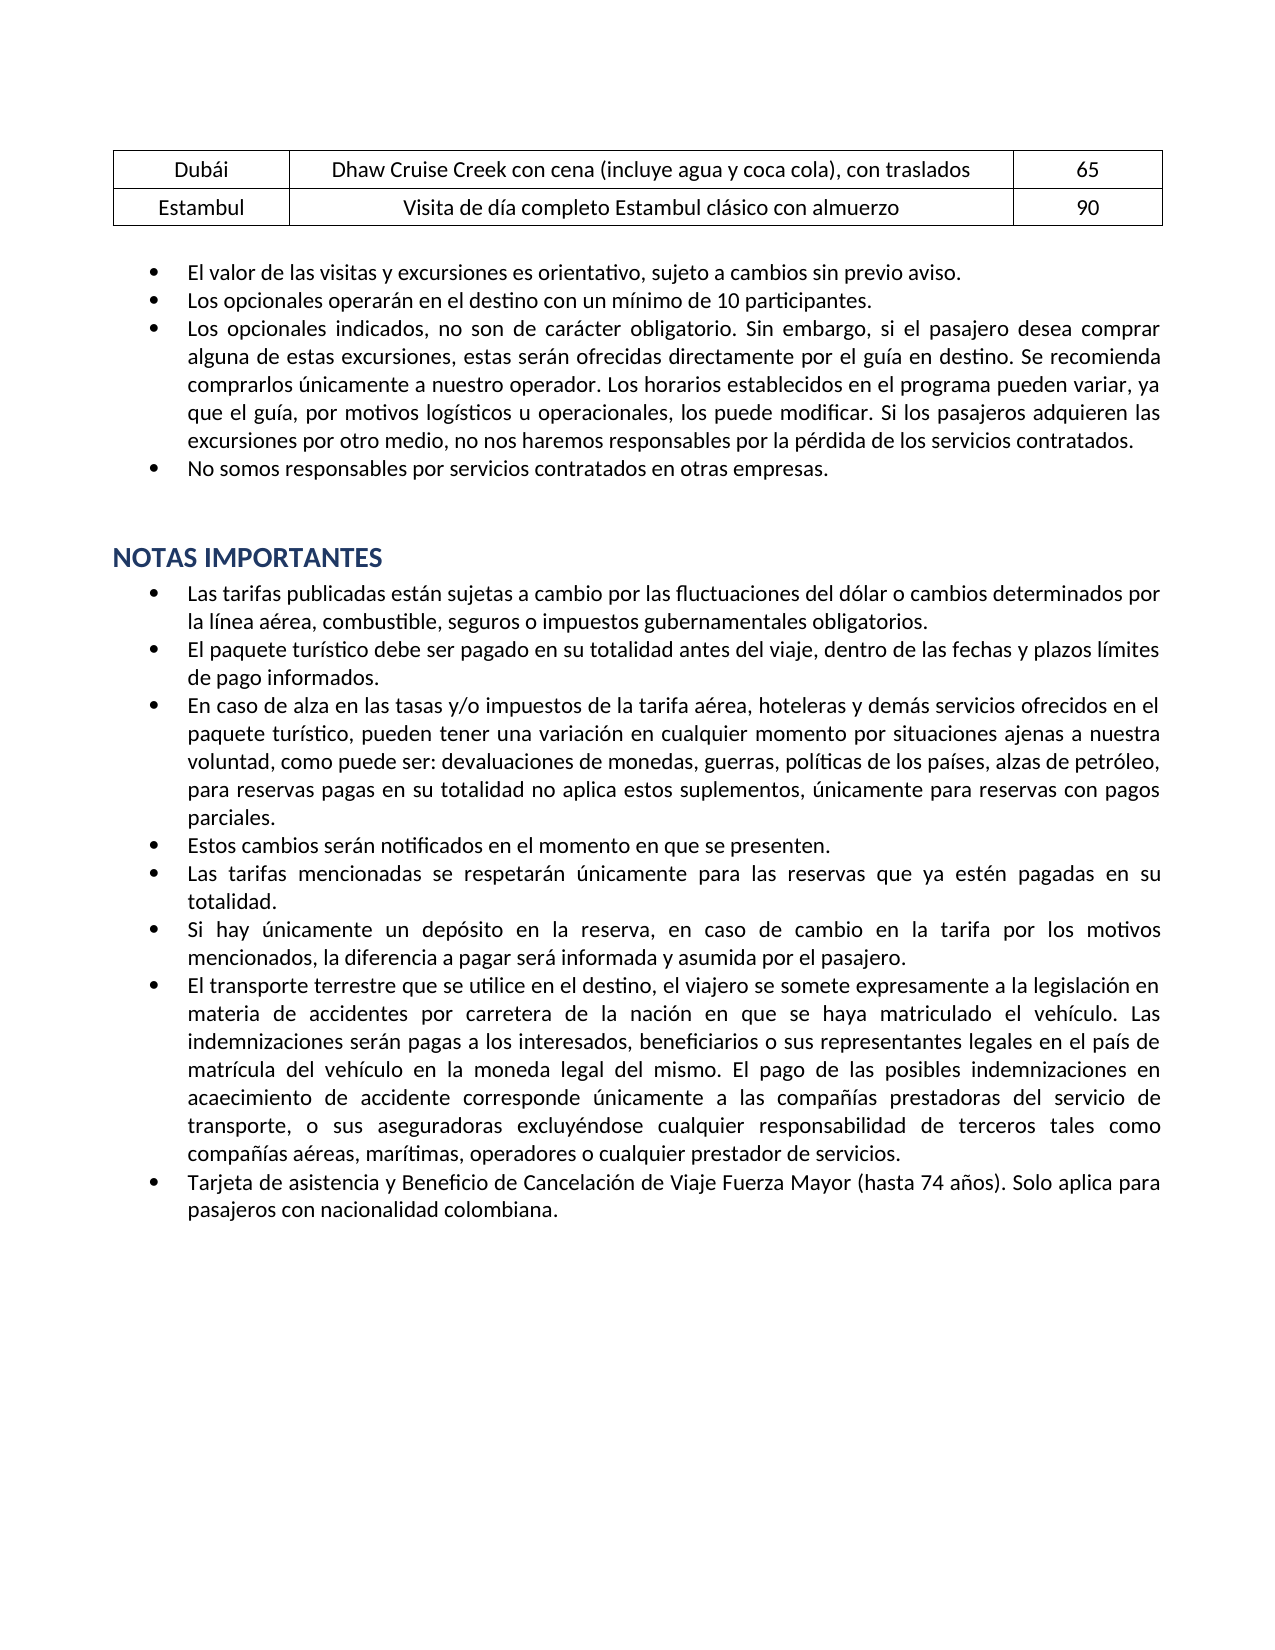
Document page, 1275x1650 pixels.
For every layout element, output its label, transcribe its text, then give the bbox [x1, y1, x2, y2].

text No somos responsables por servicios contratados en otras empresas. [150, 454, 1162, 482]
text Si hay únicamente un depósito en la reserva, en caso de cambio en la tarifa por los motivos mencionados, la diferencia a pagar será informada y asumida por el pasajero. [150, 915, 1162, 971]
table_cell Dhaw Cruise Creek con cena (incluye agua y coca cola), con traslados [290, 151, 1013, 187]
text Tarjeta de asistencia y Beneficio de Cancelación de Viaje Fuerza Mayor (hasta 74 años). Solo aplica para pasajeros con nacionalidad colombiana. [150, 1168, 1162, 1224]
text NOTAS IMPORTANTES [112, 539, 1162, 575]
text Las tarifas mencionadas se respetarán únicamente para las reservas que ya estén pagadas en su totalidad. [150, 859, 1162, 915]
table_cell Dubái [114, 151, 289, 187]
text El transporte terrestre que se utilice en el destino, el viajero se somete expresamente a la legislación en materia de accidentes por carretera de la nación en que se haya matriculado el vehículo. Las indemnizaciones serán pagas a los interesados, beneficiarios o sus representantes legales en el país de matrícula del vehículo en la moneda legal del mismo. El pago de las posibles indemnizaciones en acaecimiento de accidente corresponde únicamente a las compañías prestadoras del servicio de transporte, o sus aseguradoras excluyéndose cualquier responsabilidad de terceros tales como compañías aéreas, marítimas, operadores o cualquier prestador de servicios. [150, 971, 1162, 1168]
text El paquete turístico debe ser pagado en su totalidad antes del viaje, dentro de las fechas y plazos límites de pago informados. [150, 635, 1162, 691]
table_cell 65 [1014, 151, 1162, 187]
table_cell Visita de día completo Estambul clásico con almuerzo [290, 189, 1013, 225]
text Las tarifas publicadas están sujetas a cambio por las fluctuaciones del dólar o cambios determinados por la línea aérea, combustible, seguros o impuestos gubernamentales obligatorios. [150, 579, 1162, 635]
table_cell Estambul [114, 189, 289, 225]
text Los opcionales indicados, no son de carácter obligatorio. Sin embargo, si el pasajero desea comprar alguna de estas excursiones, estas serán ofrecidas directamente por el guía en destino. Se recomienda comprarlos únicamente a nuestro operador. Los horarios establecidos en el programa pueden variar, ya que el guía, por motivos logísticos u operacionales, los puede modificar. Si los pasajeros adquieren las excursiones por otro medio, no nos haremos responsables por la pérdida de los servicios contratados. [150, 314, 1162, 454]
text Los opcionales operarán en el destino con un mínimo de 10 participantes. [150, 286, 1162, 314]
text En caso de alza en las tasas y/o impuestos de la tarifa aérea, hoteleras y demás servicios ofrecidos en el paquete turístico, pueden tener una variación en cualquier momento por situaciones ajenas a nuestra voluntad, como puede ser: devaluaciones de monedas, guerras, políticas de los países, alzas de petróleo, para reservas pagas en su totalidad no aplica estos suplementos, únicamente para reservas con pagos parciales. [150, 691, 1162, 831]
text El valor de las visitas y excursiones es orientativo, sujeto a cambios sin previo aviso. [150, 258, 1162, 286]
table_cell 90 [1014, 189, 1162, 225]
text Estos cambios serán notificados en el momento en que se presenten. [150, 831, 1162, 859]
